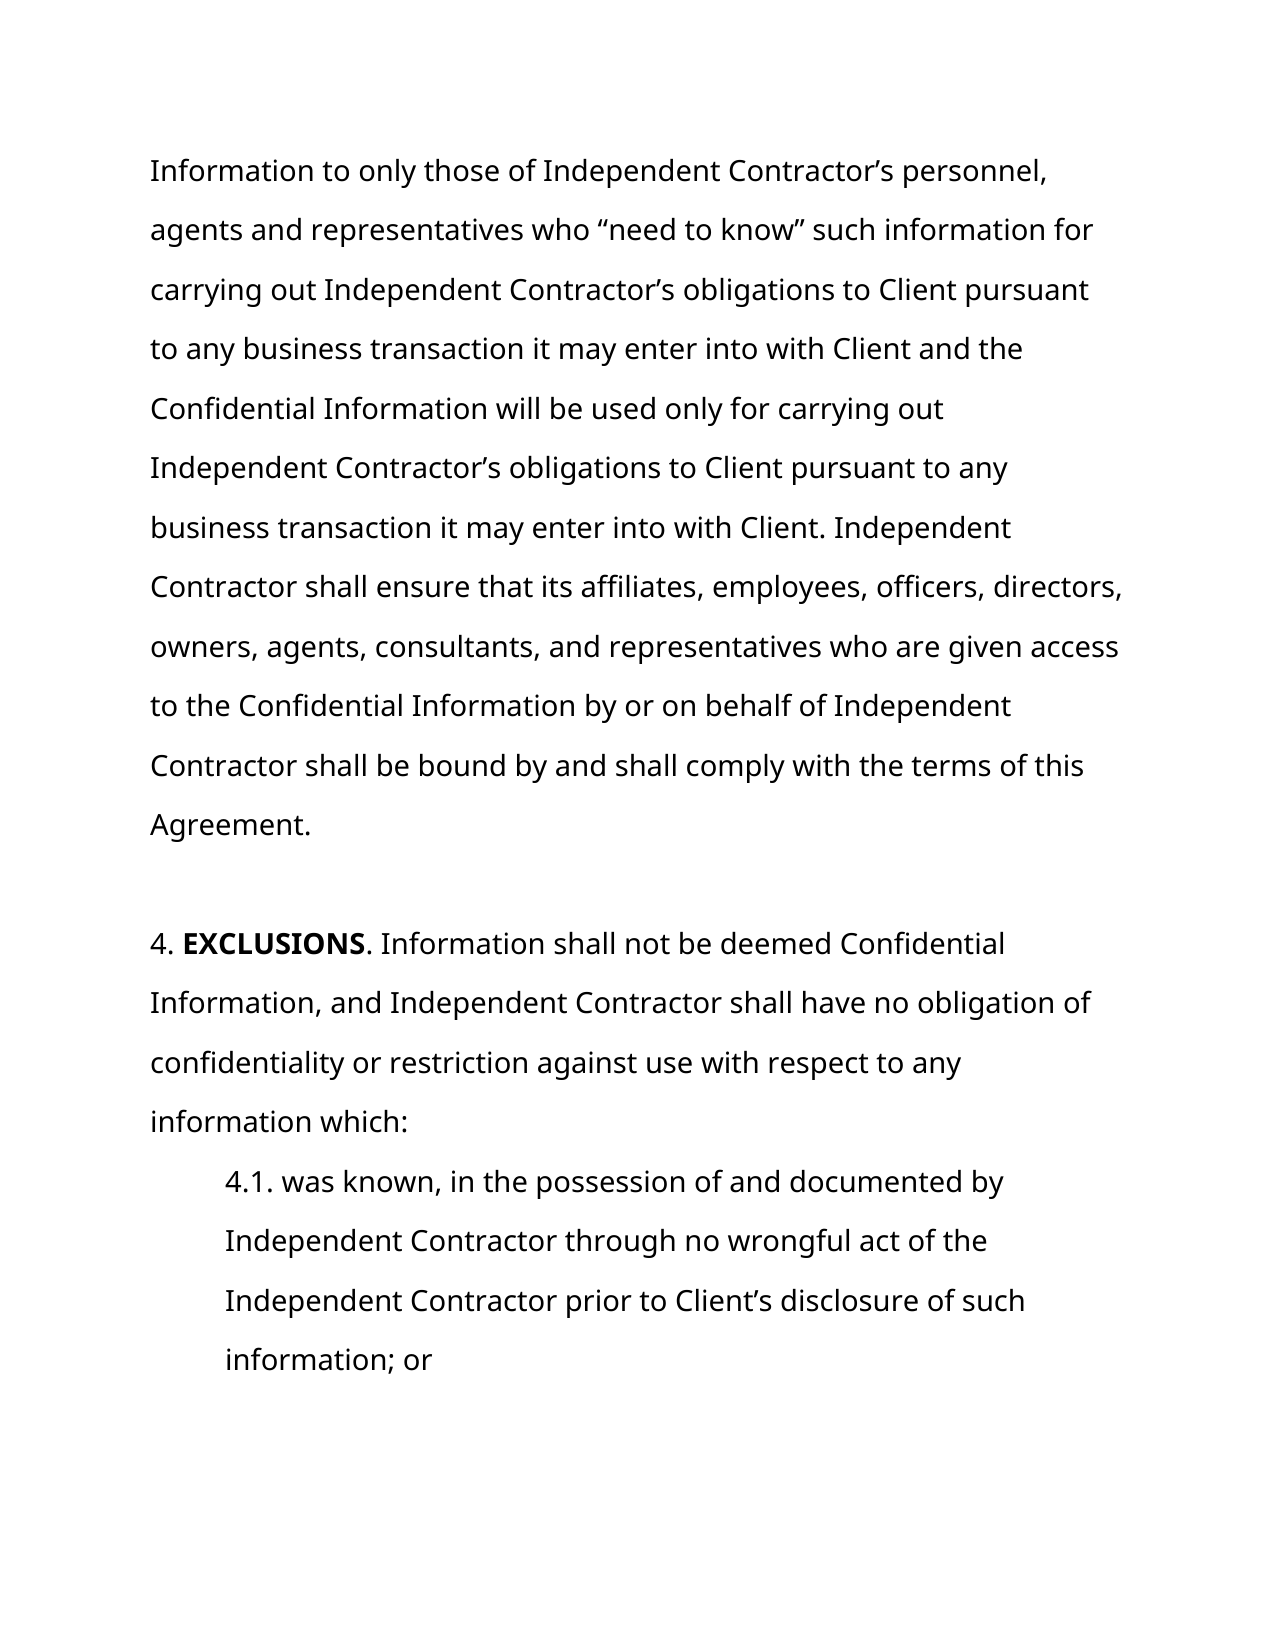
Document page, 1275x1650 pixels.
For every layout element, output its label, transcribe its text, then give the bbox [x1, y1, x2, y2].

text 4. EXCLUSIONS. Information shall not be deemed Confidential Information, and Independent Contractor shall have no obligation of confidentiality or restriction against use with respect to any information which: [150, 923, 1125, 1141]
text 4.1. was known, in the possession of and documented by Independent Contractor through no wrongful act of the Independent Contractor prior to Client’s disclosure of such information; or [225, 1161, 1125, 1379]
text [150, 150, 1125, 844]
